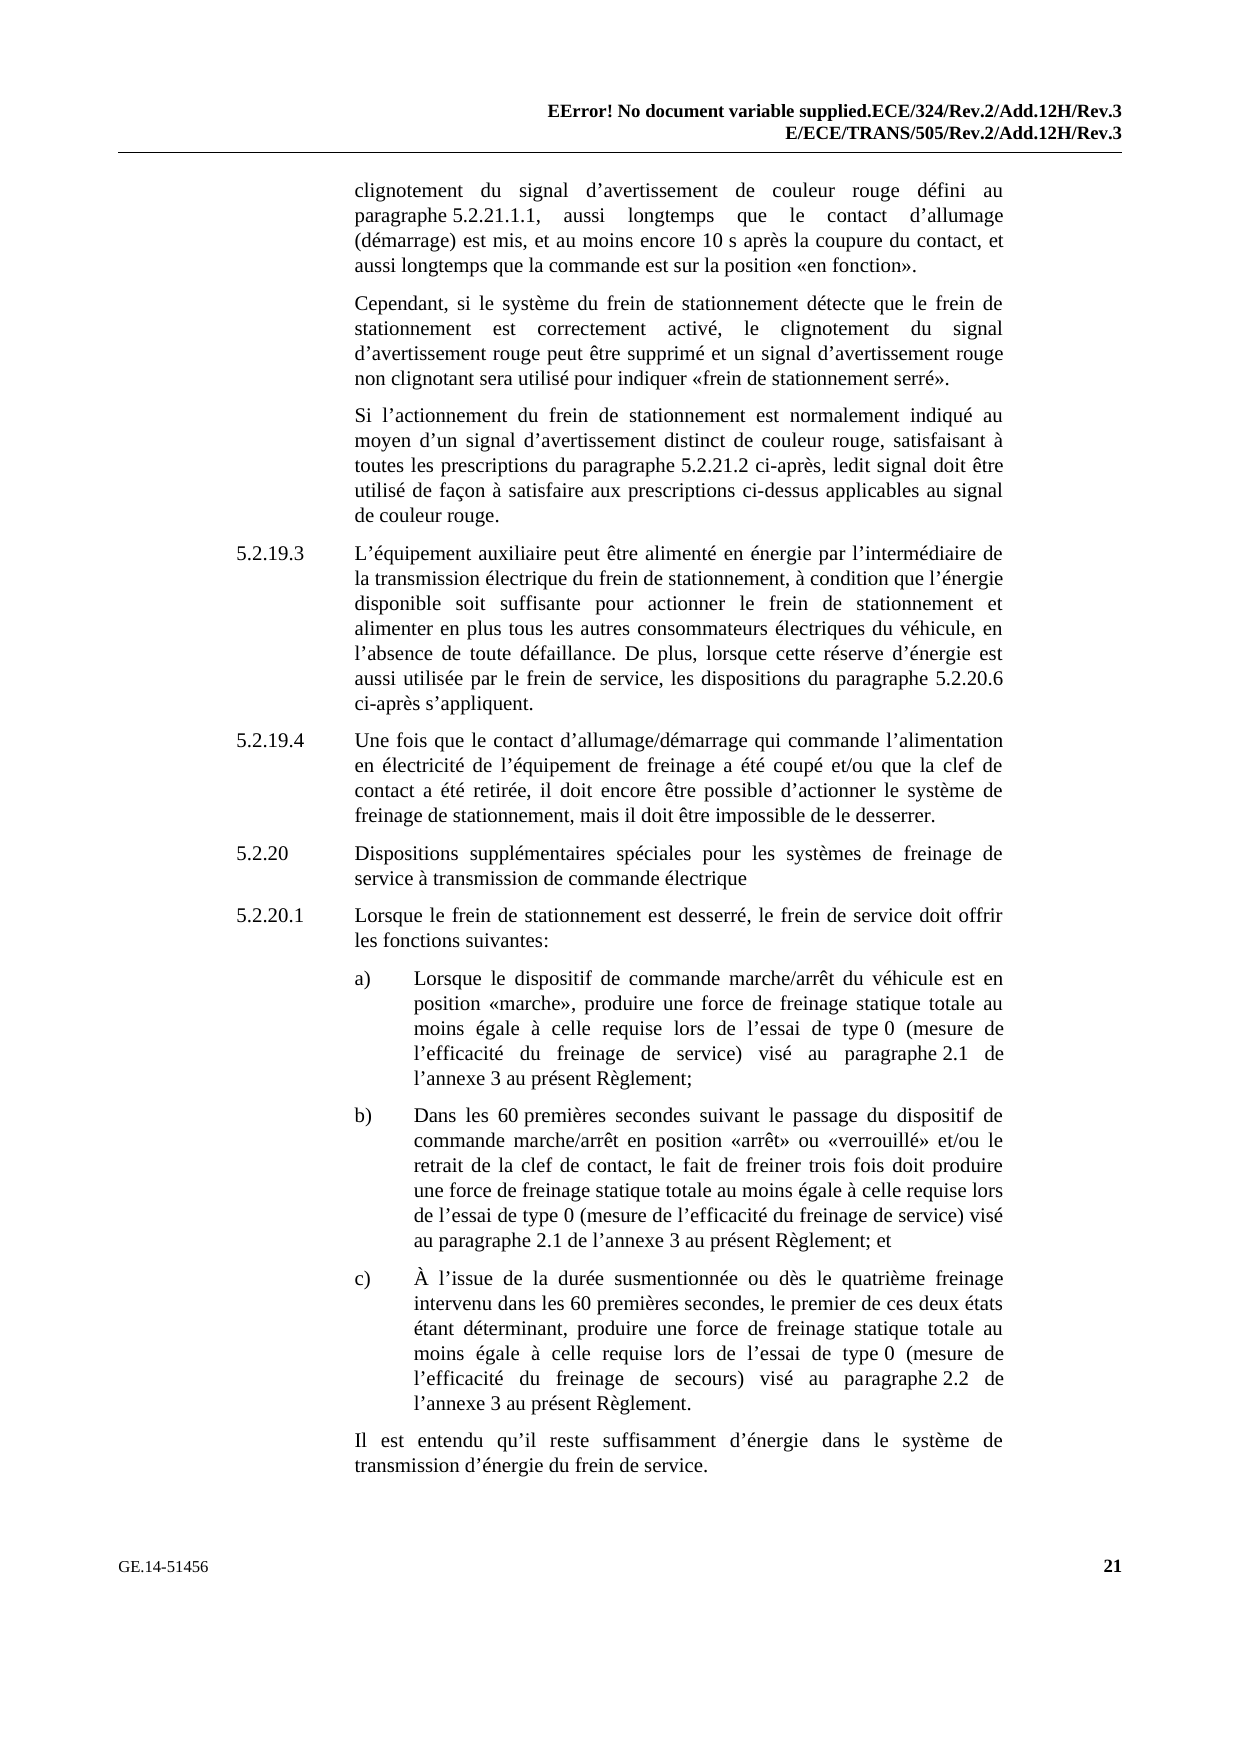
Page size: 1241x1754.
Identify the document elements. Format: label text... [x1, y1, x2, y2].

text c) À l’issue de la durée susmentionnée ou dès le quatrième freinage intervenu dans les 60 premières secondes, le premier de ces deux états étant déterminant, produire une force de freinage statique totale au moins égale à celle requise lors de l’essai de type 0 (mesure de l’efficacité du freinage de secours) visé au paragraphe 2.2 de l’annexe 3 au présent Règlement. [354, 1265, 1004, 1415]
text 5.2.20.1 Lorsque le frein de stationnement est desserré, le frein de service doit offrir les fonctions suivantes: [236, 902, 1004, 952]
text Il est entendu qu’il reste suffisamment d’énergie dans le système de transmission d’énergie du frein de service. [354, 1427, 1004, 1477]
text a) Lorsque le dispositif de commande marche/arrêt du véhicule est en position «marche», produire une force de freinage statique totale au moins égale à celle requise lors de l’essai de type 0 (mesure de l’efficacité du freinage de service) visé au paragraphe 2.1 de l’annexe 3 au présent Règlement; [354, 965, 1004, 1090]
text b) Dans les 60 premières secondes suivant le passage du dispositif de commande marche/arrêt en position «arrêt» ou «verrouillé» et/ou le retrait de la clef de contact, le fait de freiner trois fois doit produire une force de freinage statique totale au moins égale à celle requise lors de l’essai de type 0 (mesure de l’efficacité du freinage de service) visé au paragraphe 2.1 de l’annexe 3 au présent Règlement; et [354, 1102, 1004, 1252]
text Si l’actionnement du frein de stationnement est normalement indiqué au moyen d’un signal d’avertissement distinct de couleur rouge, satisfaisant à toutes les prescriptions du paragraphe 5.2.21.2 ci-après, ledit signal doit être utilisé de façon à satisfaire aux prescriptions ci-dessus applicables au signal de couleur rouge. [354, 402, 1004, 527]
text 5.2.19.4 Une fois que le contact d’allumage/démarrage qui commande l’alimentation en électricité de l’équipement de freinage a été coupé et/ou que la clef de contact a été retirée, il doit encore être possible d’actionner le système de freinage de stationnement, mais il doit être impossible de le desserrer. [236, 727, 1004, 827]
text Cependant, si le système du frein de stationnement détecte que le frein de stationnement est correctement activé, le clignotement du signal d’avertissement rouge peut être supprimé et un signal d’avertissement rouge non clignotant sera utilisé pour indiquer «frein de stationnement serré». [354, 290, 1004, 390]
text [354, 177, 1004, 277]
text 5.2.19.3 L’équipement auxiliaire peut être alimenté en énergie par l’intermédiaire de la transmission électrique du frein de stationnement, à condition que l’énergie disponible soit suffisante pour actionner le frein de stationnement et alimenter en plus tous les autres consommateurs électriques du véhicule, en l’absence de toute défaillance. De plus, lorsque cette réserve d’énergie est aussi utilisée par le frein de service, les dispositions du paragraphe 5.2.20.6 ci-après s’appliquent. [236, 540, 1004, 715]
text 5.2.20 Dispositions supplémentaires spéciales pour les systèmes de freinage de service à transmission de commande électrique [236, 840, 1004, 890]
